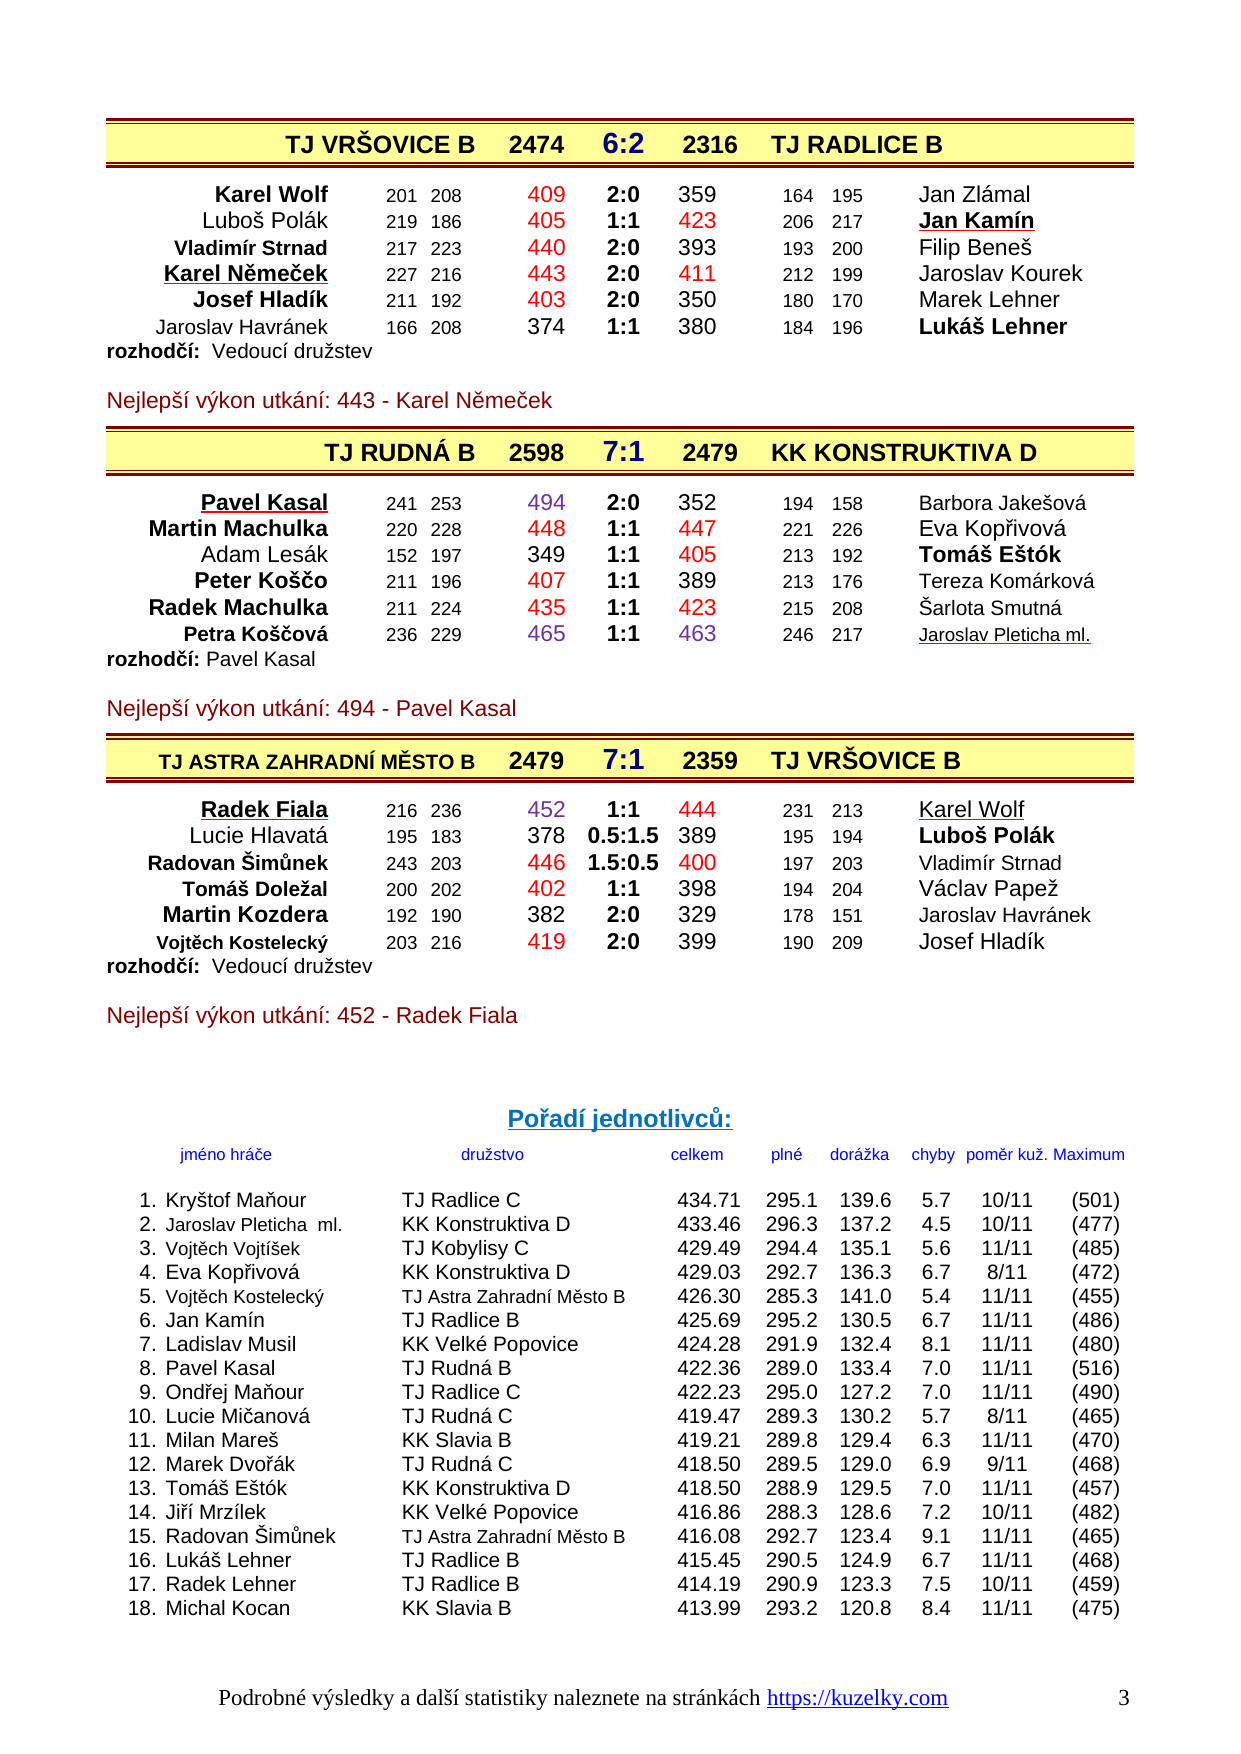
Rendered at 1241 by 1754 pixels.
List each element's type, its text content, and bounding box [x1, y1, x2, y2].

text Radek Machulka 211 224 435 1:1 423 215 208 Šarlota Smutná [106, 594, 1134, 620]
text 10. Lucie Mičanová TJ Rudná C 419.47 289.3 130.2 5.7 8/11 (465) [106, 1404, 1134, 1428]
text 15. Radovan Šimůnek TJ Astra Zahradní Město B 416.08 292.7 123.4 9.1 11/11 (465) [106, 1523, 1134, 1547]
text Jaroslav Havránek 166 208 374 1:1 380 184 196 Lukáš Lehner [106, 313, 1134, 339]
text Nejlepší výkon utkání: 443 - Karel Němeček [106, 387, 1134, 413]
text 17. Radek Lehner TJ Radlice B 414.19 290.9 123.3 7.5 10/11 (459) [106, 1571, 1134, 1595]
text 5. Vojtěch Kostelecký TJ Astra Zahradní Město B 426.30 285.3 141.0 5.4 11/11 (455) [106, 1284, 1134, 1308]
text TJ Rudná B 2598 7:1 2479 KK Konstruktiva D [106, 432, 1134, 470]
text Tomáš Doležal 200 202 402 1:1 398 194 204 Václav Papež [106, 875, 1134, 901]
text TJ Vršovice B 2474 6:2 2316 TJ Radlice B [106, 124, 1134, 162]
text rozhodčí: Vedoucí družstev [106, 339, 1134, 363]
text 6. Jan Kamín TJ Radlice B 425.69 295.2 130.5 6.7 11/11 (486) [106, 1308, 1134, 1332]
text Petra Koščová 236 229 465 1:1 463 246 217 Jaroslav Pleticha ml. [106, 620, 1134, 647]
text rozhodčí: Pavel Kasal [106, 647, 1134, 671]
text Adam Lesák 152 197 349 1:1 405 213 192 Tomáš Eštók [106, 541, 1134, 567]
text Radovan Šimůnek 243 203 446 1.5:0.5 400 197 203 Vladimír Strnad [106, 849, 1134, 875]
text Martin Machulka 220 228 448 1:1 447 221 226 Eva Kopřivová [106, 515, 1134, 541]
text Pavel Kasal 241 253 494 2:0 352 194 158 Barbora Jakešová [106, 488, 1134, 515]
text 1. Kryštof Maňour TJ Radlice C 434.71 295.1 139.6 5.7 10/11 (501) [106, 1188, 1134, 1212]
text 14. Jiří Mrzílek KK Velké Popovice 416.86 288.3 128.6 7.2 10/11 (482) [106, 1499, 1134, 1523]
text 16. Lukáš Lehner TJ Radlice B 415.45 290.5 124.9 6.7 11/11 (468) [106, 1547, 1134, 1571]
text Lucie Hlavatá 195 183 378 0.5:1.5 389 195 194 Luboš Polák [106, 822, 1134, 849]
text Martin Kozdera 192 190 382 2:0 329 178 151 Jaroslav Havránek [106, 901, 1134, 928]
text Vladimír Strnad 217 223 440 2:0 393 193 200 Filip Beneš [106, 233, 1134, 260]
text Nejlepší výkon utkání: 494 - Pavel Kasal [106, 694, 1134, 721]
text Karel Wolf 201 208 409 2:0 359 164 195 Jan Zlámal [106, 181, 1134, 207]
text 7. Ladislav Musil KK Velké Popovice 424.28 291.9 132.4 8.1 11/11 (480) [106, 1332, 1134, 1356]
text 8. Pavel Kasal TJ Rudná B 422.36 289.0 133.4 7.0 11/11 (516) [106, 1356, 1134, 1380]
text Vojtěch Kostelecký 203 216 419 2:0 399 190 209 Josef Hladík [106, 928, 1134, 954]
text TJ Astra Zahradní Město B 2479 7:1 2359 TJ Vršovice B [106, 740, 1134, 777]
text 9. Ondřej Maňour TJ Radlice C 422.23 295.0 127.2 7.0 11/11 (490) [106, 1380, 1134, 1404]
text jméno hráče družstvo celkem plné dorážka chyby poměr kuž. Maximum [106, 1145, 1134, 1164]
text 13. Tomáš Eštók KK Konstruktiva D 418.50 288.9 129.5 7.0 11/11 (457) [106, 1476, 1134, 1499]
text 11. Milan Mareš KK Slavia B 419.21 289.8 129.4 6.3 11/11 (470) [106, 1428, 1134, 1452]
text 18. Michal Kocan KK Slavia B 413.99 293.2 120.8 8.4 11/11 (475) [106, 1595, 1134, 1619]
text 2. Jaroslav Pleticha ml. KK Konstruktiva D 433.46 296.3 137.2 4.5 10/11 (477) [106, 1212, 1134, 1236]
text Karel Němeček 227 216 443 2:0 411 212 199 Jaroslav Kourek [106, 260, 1134, 286]
text Josef Hladík 211 192 403 2:0 350 180 170 Marek Lehner [106, 286, 1134, 313]
text Peter Koščo 211 196 407 1:1 389 213 176 Tereza Komárková [106, 567, 1134, 594]
text 3. Vojtěch Vojtíšek TJ Kobylisy C 429.49 294.4 135.1 5.6 11/11 (485) [106, 1236, 1134, 1260]
text 4. Eva Kopřivová KK Konstruktiva D 429.03 292.7 136.3 6.7 8/11 (472) [106, 1260, 1134, 1284]
text Radek Fiala 216 236 452 1:1 444 231 213 Karel Wolf [106, 796, 1134, 822]
text rozhodčí: Vedoucí družstev [106, 954, 1134, 978]
text Luboš Polák 219 186 405 1:1 423 206 217 Jan Kamín [106, 207, 1134, 233]
text Nejlepší výkon utkání: 452 - Radek Fiala [106, 1002, 1134, 1028]
text Pořadí jednotlivců: [94, 1104, 1145, 1132]
text 12. Marek Dvořák TJ Rudná C 418.50 289.5 129.0 6.9 9/11 (468) [106, 1452, 1134, 1476]
